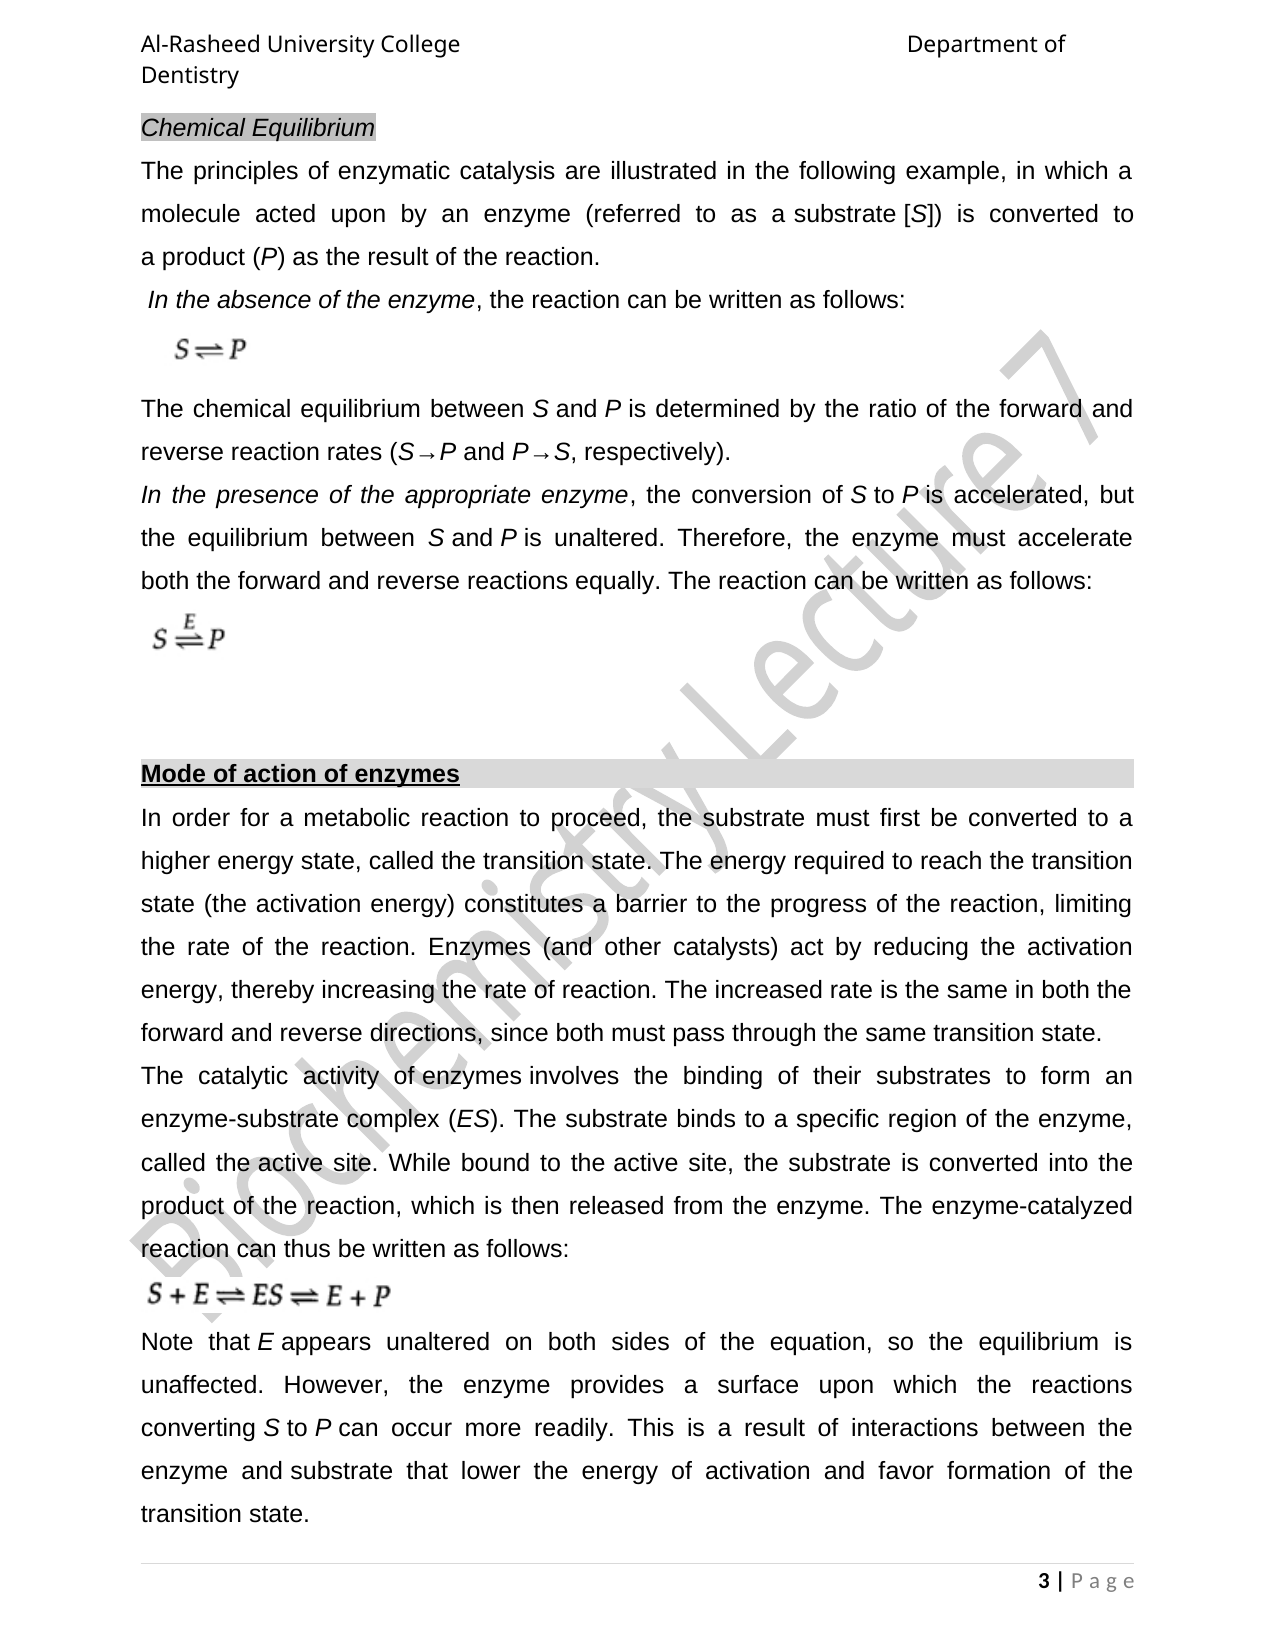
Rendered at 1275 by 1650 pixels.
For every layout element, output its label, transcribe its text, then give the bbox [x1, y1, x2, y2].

text The catalytic activity of enzymes involves the binding of their substrates to form an enzyme-substrate complex (ES). The substrate binds to a specific region of the enzyme, called the active site. While bound to the active site, the substrate is converted into the product of the reaction, which is then released from the enzyme. The enzyme-catalyzed reaction can thus be written as follows: [141, 1061, 1134, 1263]
text In order for a metabolic reaction to proceed, the substrate must first be converted to a higher energy state, called the transition state. The energy required to reach the transition state (the activation energy) constitutes a barrier to the progress of the reaction, limiting the rate of the reaction. Enzymes (and other catalysts) act by reducing the activation energy, thereby increasing the rate of reaction. The increased rate is the same in both the forward and reverse directions, since both must pass through the same transition state. [141, 803, 1134, 1047]
picture [140, 609, 244, 660]
picture [140, 328, 277, 380]
text In the absence of the enzyme, the reaction can be written as follows: [141, 285, 1134, 314]
text Mode of action of enzymes [141, 759, 1134, 788]
text Note that E appears unaltered on both sides of the equation, so the equilibrium is unaffected. However, the enzyme provides a surface upon which the reactions converting S to P can occur more readily. This is a result of interactions between the enzyme and substrate that lower the energy of activation and favor formation of the transition state. [141, 1327, 1134, 1528]
text In the presence of the appropriate enzyme, the conversion of S to P is accelerated, but the equilibrium between S and P is unaltered. Therefore, the enzyme must accelerate both the forward and reverse reactions equally. The reaction can be written as follows: [141, 480, 1134, 595]
text The chemical equilibrium between S and P is determined by the ratio of the forward and reverse reaction rates (S→P and P→S, respectively). [141, 394, 1134, 466]
text The principles of enzymatic catalysis are illustrated in the following example, in which a molecule acted upon by an enzyme (referred to as a substrate [S]) is converted to a product (P) as the result of the reaction. [141, 156, 1134, 271]
text Chemical Equilibrium [141, 112, 1134, 141]
picture [140, 1277, 394, 1313]
